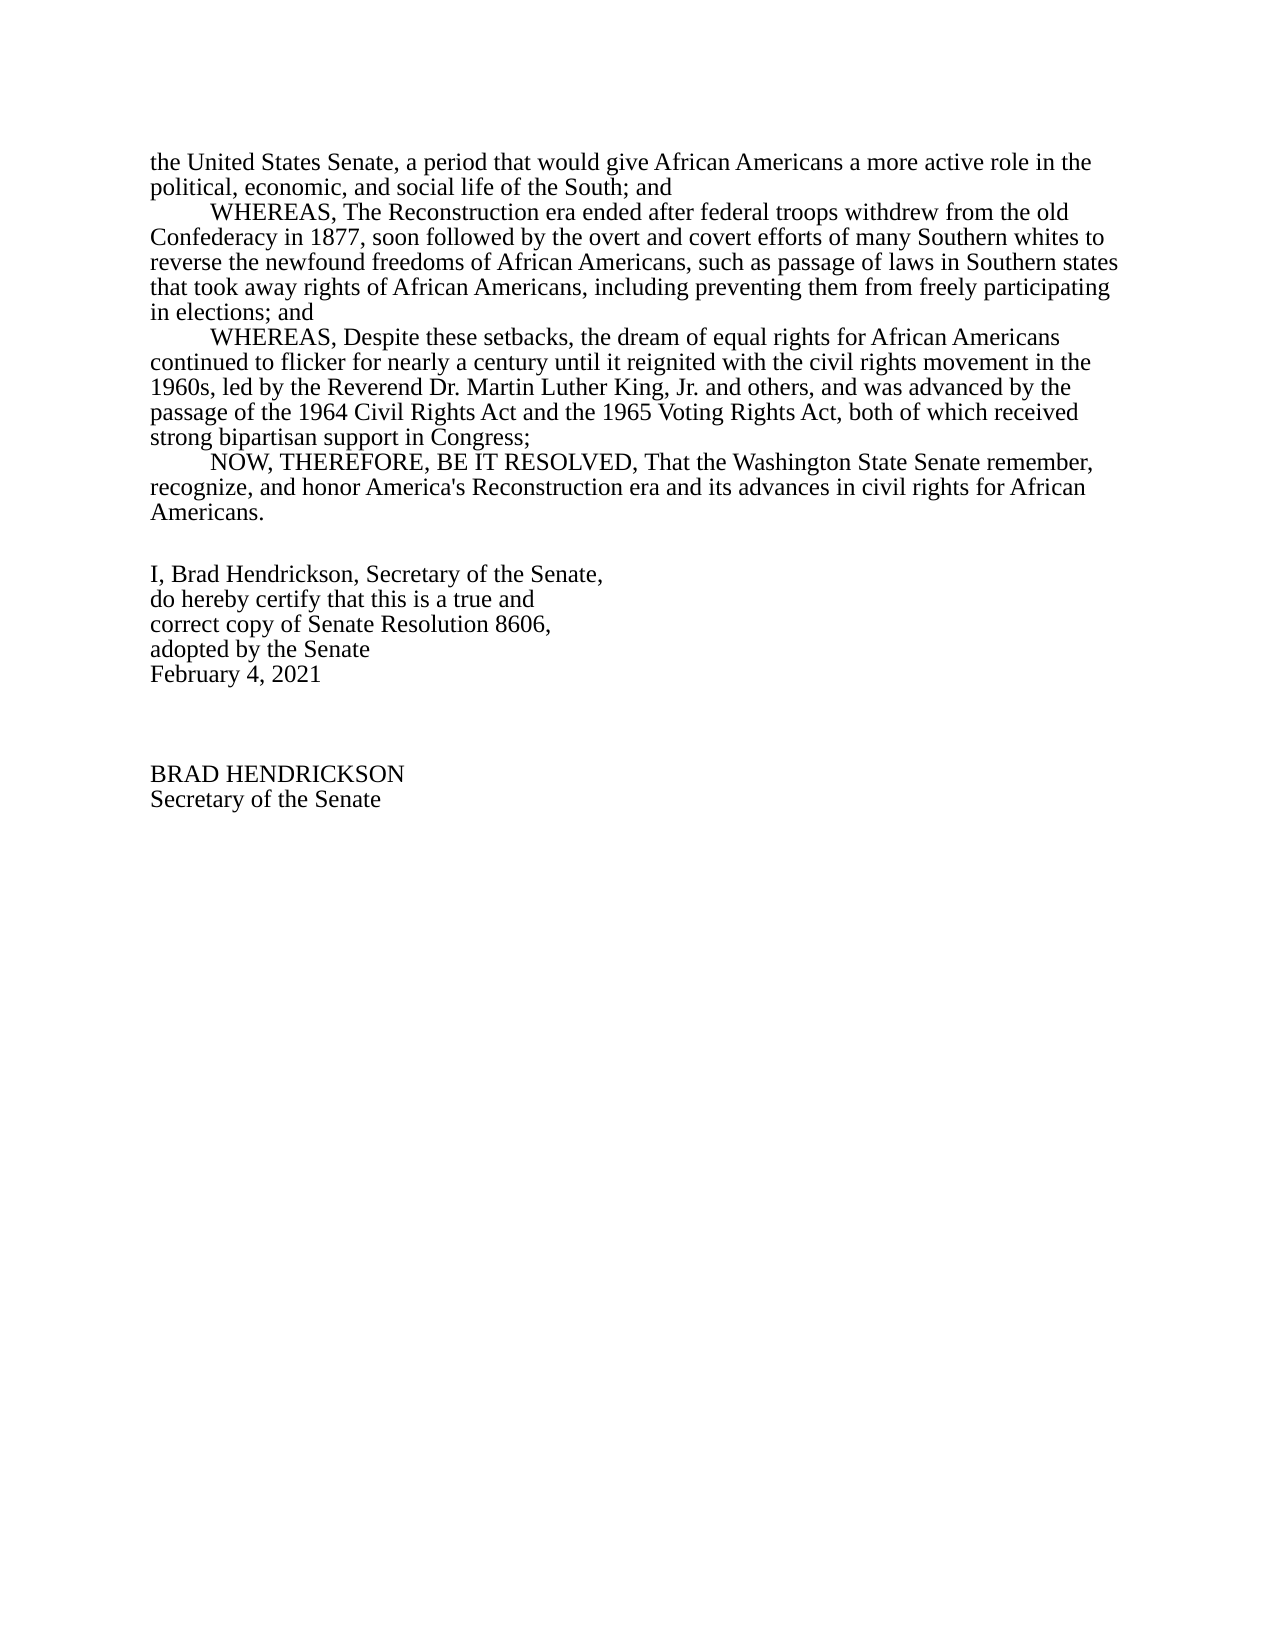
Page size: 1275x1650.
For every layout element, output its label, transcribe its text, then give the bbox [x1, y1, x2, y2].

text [150, 150, 1125, 200]
text Secretary of the Senate [150, 787, 1125, 812]
text WHEREAS, Despite these setbacks, the dream of equal rights for African Americans continued to flicker for nearly a century until it reignited with the civil rights movement in the 1960s, led by the Reverend Dr. Martin Luther King, Jr. and others, and was advanced by the passage of the 1964 Civil Rights Act and the 1965 Voting Rights Act, both of which received strong bipartisan support in Congress; [150, 325, 1125, 450]
text BRAD HENDRICKSON [150, 762, 1125, 787]
text WHEREAS, The Reconstruction era ended after federal troops withdrew from the old Confederacy in 1877, soon followed by the overt and covert efforts of many Southern whites to reverse the newfound freedoms of African Americans, such as passage of laws in Southern states that took away rights of African Americans, including preventing them from freely participating in elections; and [150, 200, 1125, 325]
text February 4, 2021 [150, 662, 1125, 687]
text do hereby certify that this is a true and [150, 587, 1125, 612]
text adopted by the Senate [150, 637, 1125, 662]
text NOW, THEREFORE, BE IT RESOLVED, That the Washington State Senate remember, recognize, and honor America's Reconstruction era and its advances in civil rights for African Americans. [150, 450, 1125, 525]
text I, Brad Hendrickson, Secretary of the Senate, [150, 562, 1125, 587]
text correct copy of Senate Resolution 8606, [150, 612, 1125, 637]
